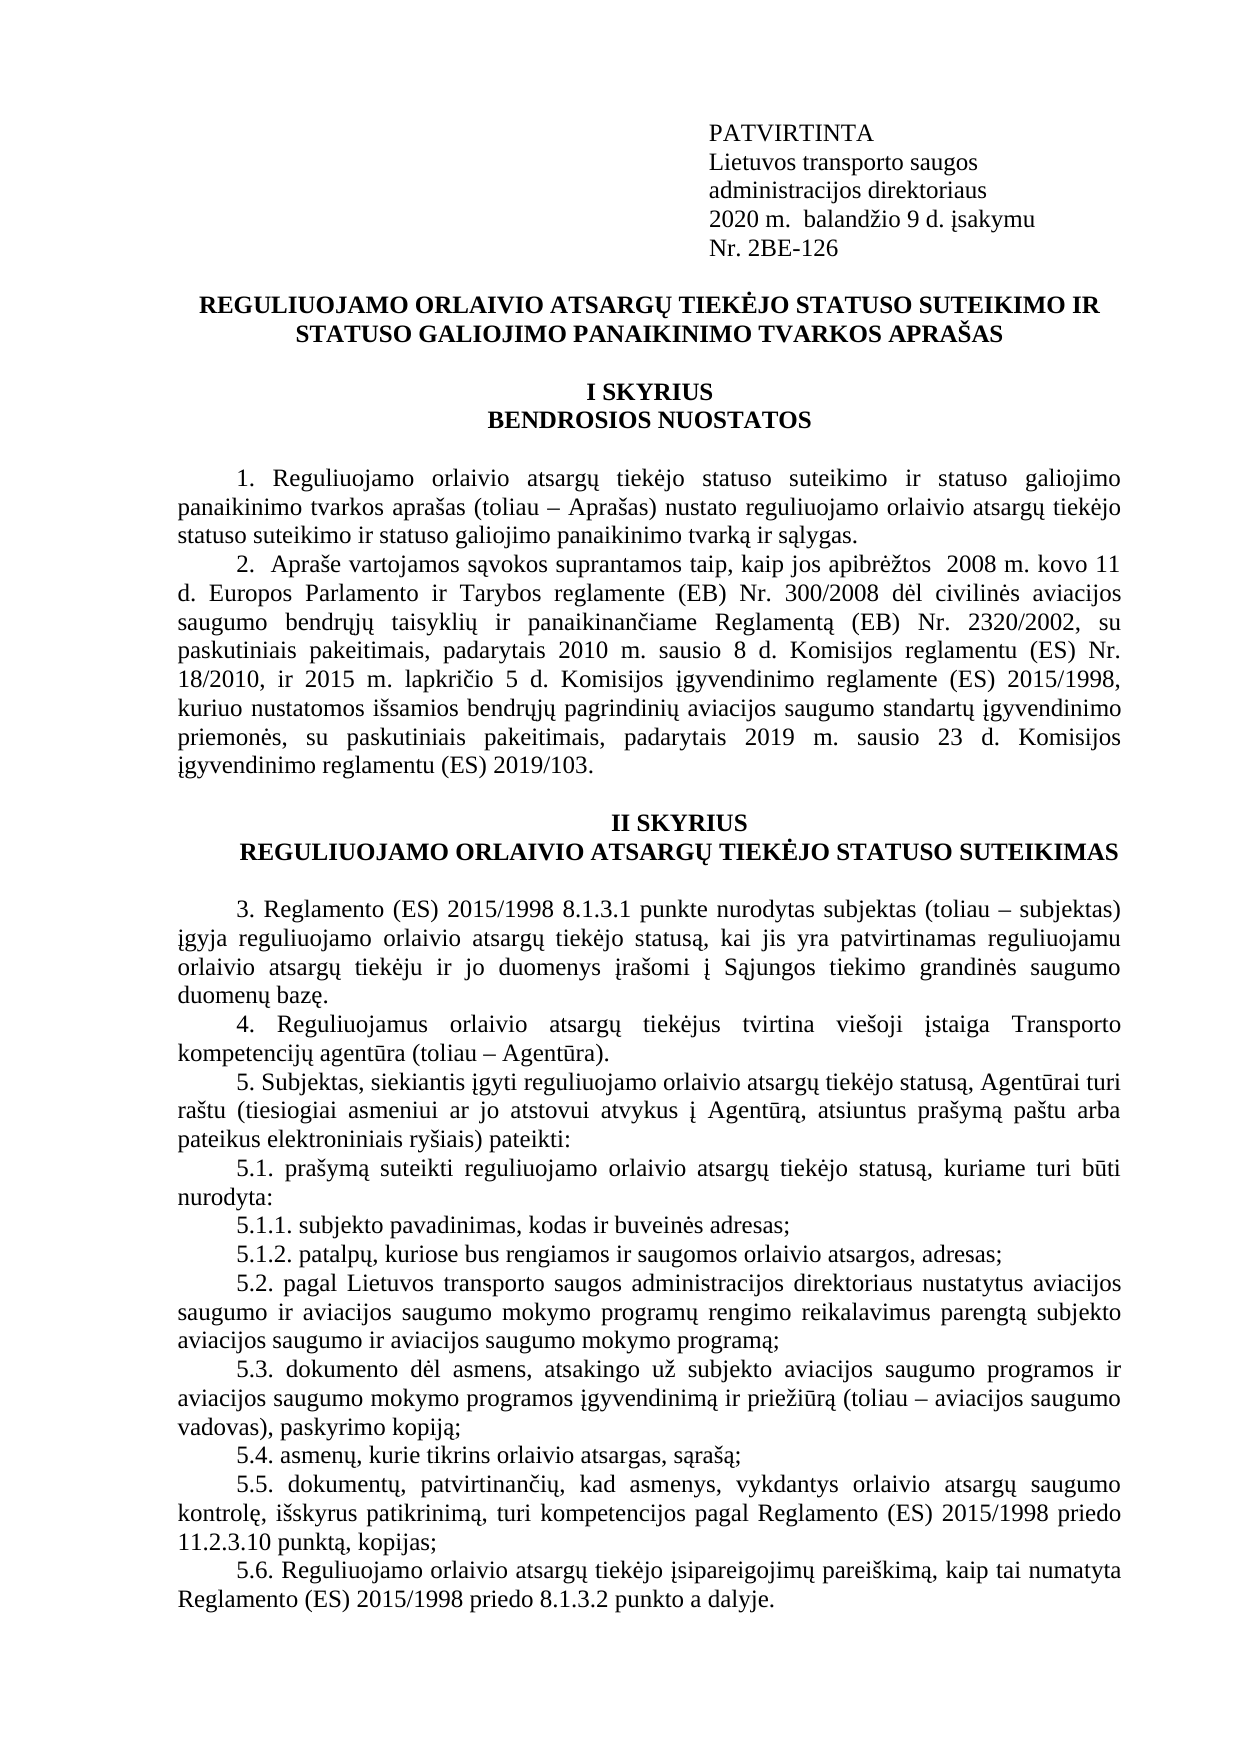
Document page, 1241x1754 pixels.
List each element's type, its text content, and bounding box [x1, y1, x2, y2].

text II SKYRIUS [177, 808, 1181, 837]
text I SKYRIUS [177, 377, 1122, 406]
text administracijos direktoriaus [650, 176, 1157, 204]
text 5.1.1. subjekto pavadinimas, kodas ir buveinės adresas; [177, 1211, 1181, 1239]
text Lietuvos transporto saugos [650, 147, 1157, 176]
text reguliuojamo orlaivio atsargų tiekėjo STATUSO SUTEIKIMAS [177, 837, 1122, 866]
text 5. Subjektas, siekiantis įgyti reguliuojamo orlaivio atsargų tiekėjo statusą, Agentūrai turi raštu (tiesiogiai asmeniui ar jo atstovui atvykus į Agentūrą, atsiuntus prašymą paštu arba pateikus elektroniniais ryšiais) pateikti: [177, 1067, 1122, 1153]
text Nr. 2BE-126 [709, 233, 1157, 262]
text 1. Reguliuojamo orlaivio atsargų tiekėjo statuso suteikimo ir statuso galiojimo panaikinimo tvarkos aprašas (toliau – Aprašas) nustato reguliuojamo orlaivio atsargų tiekėjo statuso suteikimo ir statuso galiojimo panaikinimo tvarką ir sąlygas. [177, 463, 1122, 549]
text 5.1. prašymą suteikti reguliuojamo orlaivio atsargų tiekėjo statusą, kuriame turi būti nurodyta: [177, 1153, 1122, 1211]
text 4. Reguliuojamus orlaivio atsargų tiekėjus tvirtina viešoji įstaiga Transporto kompetencijų agentūra (toliau – Agentūra). [177, 1009, 1122, 1067]
text 5.2. pagal Lietuvos transporto saugos administracijos direktoriaus nustatytus aviacijos saugumo ir aviacijos saugumo mokymo programų rengimo reikalavimus parengtą subjekto aviacijos saugumo ir aviacijos saugumo mokymo programą; [177, 1268, 1122, 1354]
text 5.5. dokumentų, patvirtinančių, kad asmenys, vykdantys orlaivio atsargų saugumo kontrolę, išskyrus patikrinimą, turi kompetencijos pagal Reglamento (ES) 2015/1998 priedo 11.2.3.10 punktą, kopijas; [177, 1469, 1122, 1556]
text 5.3. dokumento dėl asmens, atsakingo už subjekto aviacijos saugumo programos ir aviacijos saugumo mokymo programos įgyvendinimą ir priežiūrą (toliau – aviacijos saugumo vadovas), paskyrimo kopiją; [177, 1354, 1122, 1441]
text 5.6. Reguliuojamo orlaivio atsargų tiekėjo įsipareigojimų pareiškimą, kaip tai numatyta Reglamento (ES) 2015/1998 priedo 8.1.3.2 punkto a dalyje. [177, 1556, 1122, 1613]
text 2. Apraše vartojamos sąvokos suprantamos taip, kaip jos apibrėžtos 2008 m. kovo 11 d. Europos Parlamento ir Tarybos reglamente (EB) Nr. 300/2008 dėl civilinės aviacijos saugumo bendrųjų taisyklių ir panaikinančiame Reglamentą (EB) Nr. 2320/2002, su paskutiniais pakeitimais, padarytais 2010 m. sausio 8 d. Komisijos reglamentu (ES) Nr. 18/2010, ir 2015 m. lapkričio 5 d. Komisijos įgyvendinimo reglamente (ES) 2015/1998, kuriuo nustatomos išsamios bendrųjų pagrindinių aviacijos saugumo standartų įgyvendinimo priemonės, su paskutiniais pakeitimais, padarytais 2019 m. sausio 23 d. Komisijos įgyvendinimo reglamentu (ES) 2019/103. [177, 549, 1122, 779]
text 3. Reglamento (ES) 2015/1998 8.1.3.1 punkte nurodytas subjektas (toliau – subjektas) įgyja reguliuojamo orlaivio atsargų tiekėjo statusą, kai jis yra patvirtinamas reguliuojamu orlaivio atsargų tiekėju ir jo duomenys įrašomi į Sąjungos tiekimo grandinės saugumo duomenų bazę. [177, 894, 1122, 1009]
text BENDROSIOS NUOSTATOS [177, 406, 1122, 434]
text REGULIUOJAMO ORLAIVIO ATSARGŲ TIEKĖJO STATUSO SUTEIKIMO IR statuso galiojimo panaikinimo TVARKOS APRAŠAS [177, 291, 1122, 348]
text PATVIRTINTA [709, 118, 1157, 147]
text 5.1.2. patalpų, kuriose bus rengiamos ir saugomos orlaivio atsargos, adresas; [177, 1239, 1181, 1268]
text 5.4. asmenų, kurie tikrins orlaivio atsargas, sąrašą; [177, 1441, 1181, 1469]
text 2020 m. balandžio 9 d. įsakymu [709, 204, 1157, 233]
